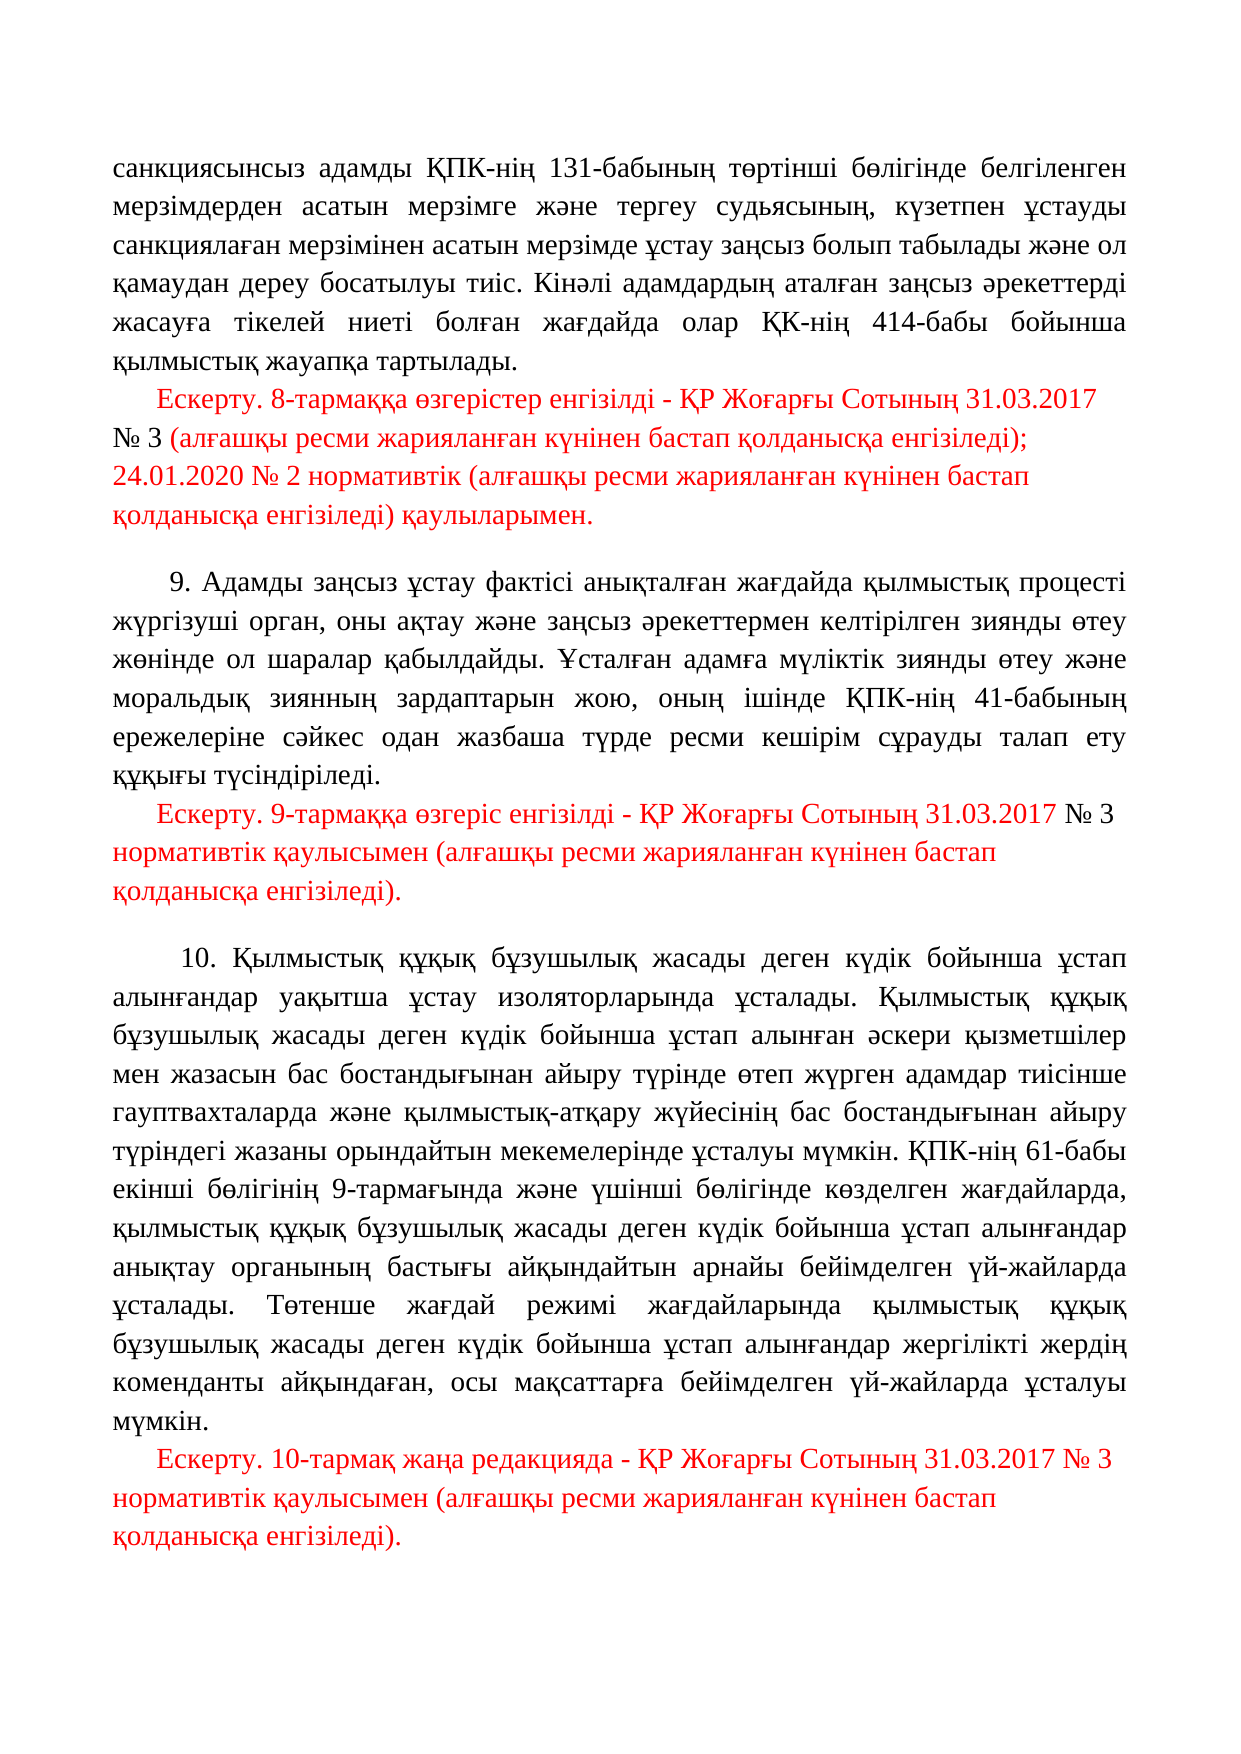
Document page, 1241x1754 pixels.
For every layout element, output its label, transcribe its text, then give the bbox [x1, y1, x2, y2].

text Ескерту. 10-тармақ жаңа редакцияда - ҚР Жоғарғы Сотының 31.03.2017 № 3 нормативтік қаулысымен (алғашқы ресми жарияланған күнінен бастап қолданысқа енгізіледі). [112, 1441, 1128, 1582]
text Ескерту. 9-тармаққа өзгеріс енгізілді - ҚР Жоғарғы Сотының 31.03.2017 № 3 нормативтік қаулысымен (алғашқы ресми жарияланған күнінен бастап қолданысқа енгізіледі). [112, 796, 1128, 937]
text Ескерту. 8-тармаққа өзгерістер енгізілді - ҚР Жоғарғы Сотының 31.03.2017 № 3 (алғашқы ресми жарияланған күнінен бастап қолданысқа енгізіледі); 24.01.2020 № 2 нормативтік (алғашқы ресми жарияланған күнінен бастап қолданысқа енгізіледі) қаулыларымен. [112, 381, 1128, 561]
text 9. Адамды заңсыз ұстау фактісі анықталған жағдайда қылмыстық процесті жүргізуші орган, оны ақтау және заңсыз әрекеттермен келтірілген зиянды өтеу жөнінде ол шаралар қабылдайды. Ұсталған адамға мүліктік зиянды өтеу және моральдық зиянның зардаптарын жою, оның ішінде ҚПК-нің 41-бабының ережелеріне сәйкес одан жазбаша түрде ресми кешірім сұрауды талап ету құқығы түсіндіріледі. [112, 564, 1128, 791]
text 10. Қылмыстық құқық бұзушылық жасады деген күдік бойынша ұстап алынғандар уақытша ұстау изоляторларында ұсталады. Қылмыстық құқық бұзушылық жасады деген күдік бойынша ұстап алынған әскери қызметшiлер мен жазасын бас бостандығынан айыру түрiнде өтеп жүрген адамдар тиiсiнше гауптвахталарда және қылмыстық-атқару жүйесiнiң бас бостандығынан айыру түрiндегi жазаны орындайтын мекемелерiнде ұсталуы мүмкiн. ҚПК-нің 61-бабы екінші бөлігінің 9-тармағында және үшiншi бөлiгiнде көзделген жағдайларда, қылмыстық құқық бұзушылық жасады деген күдік бойынша ұстап алынғандар анықтау органының бастығы айқындайтын арнайы бейiмделген үй-жайларда ұсталады. Төтенше жағдай режимі жағдайларында қылмыстық құқық бұзушылық жасады деген күдік бойынша ұстап алынғандар жергілікті жердің коменданты айқындаған, осы мақсаттарға бейімделген үй-жайларда ұсталуы мүмкін. [112, 940, 1128, 1436]
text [112, 150, 1128, 376]
